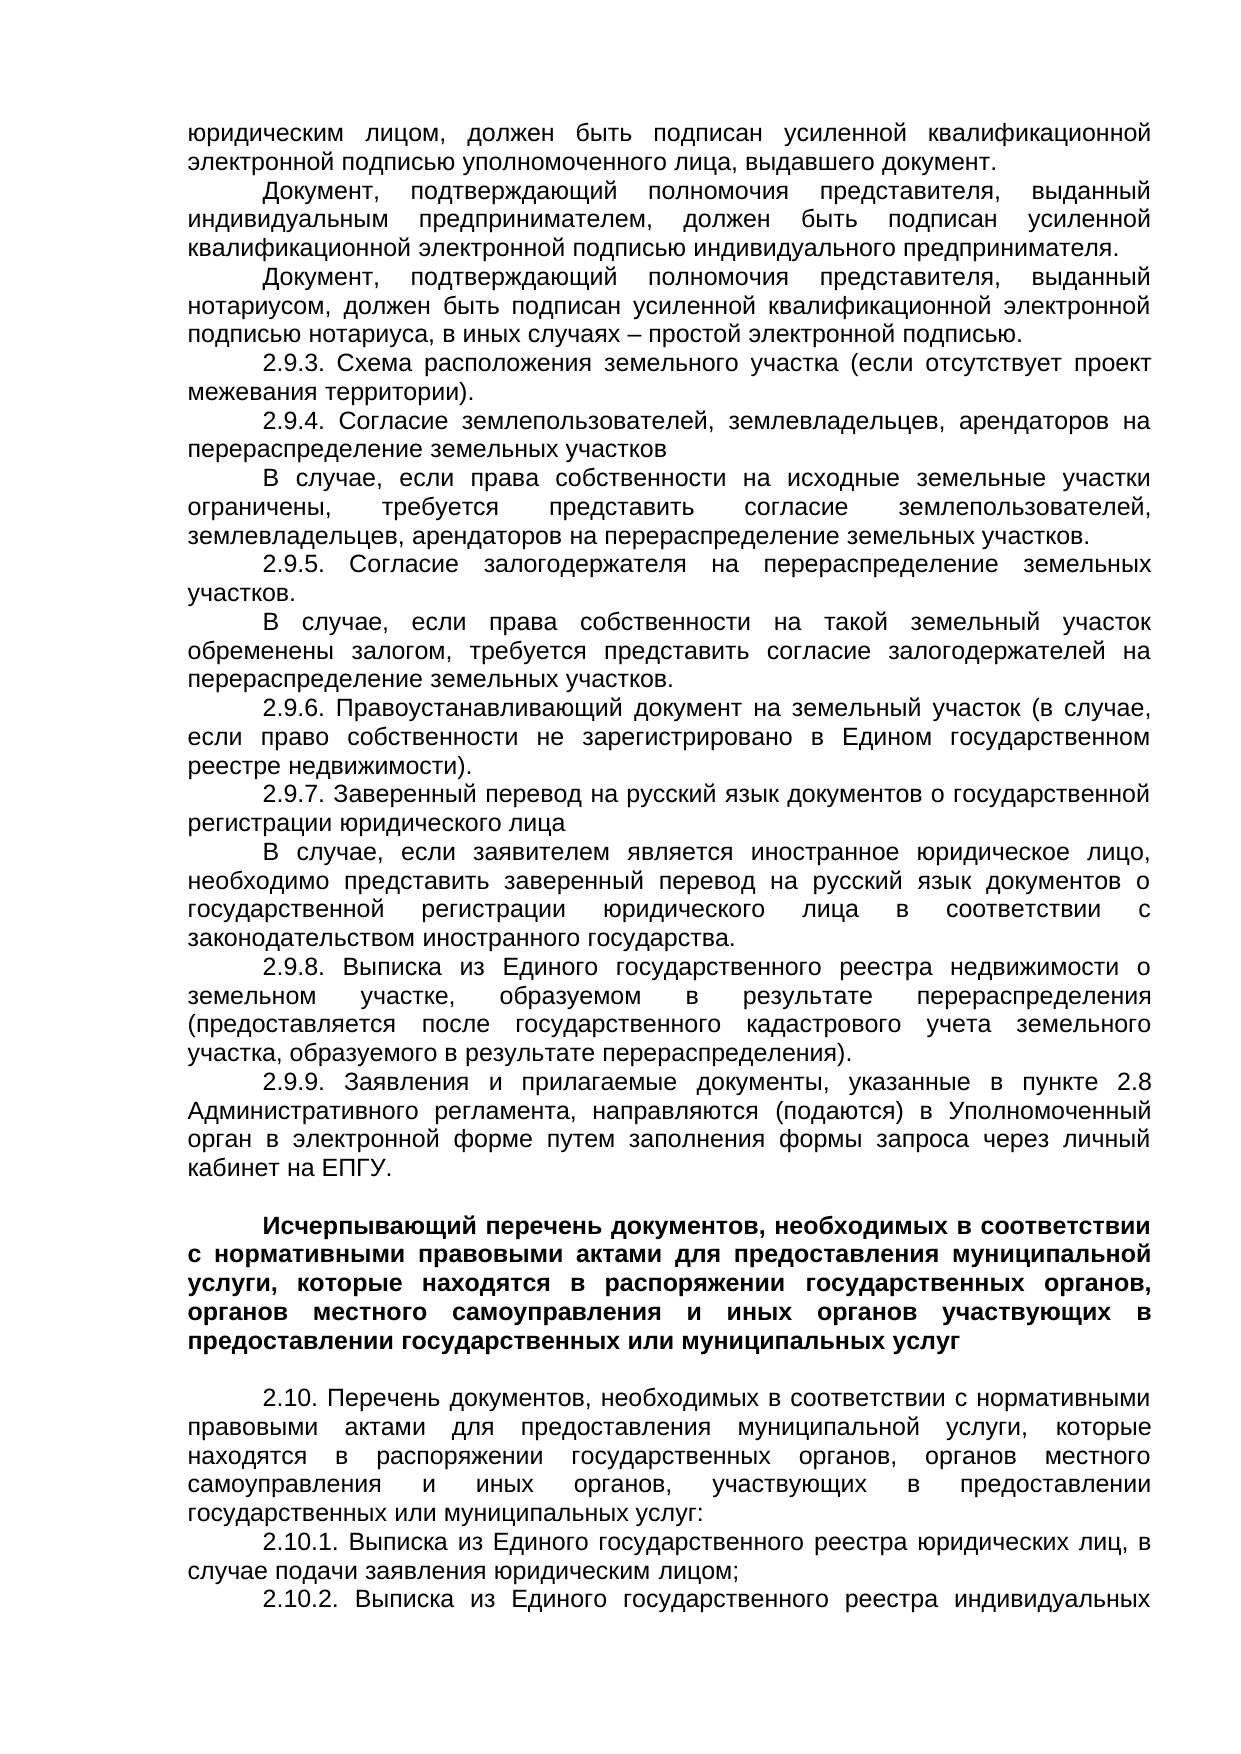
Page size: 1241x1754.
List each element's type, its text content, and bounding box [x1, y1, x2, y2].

text В случае, если права собственности на исходные земельные участки ограничены, требуется представить согласие землепользователей, землевладельцев, арендаторов на перераспределение земельных участков. [187, 463, 1152, 549]
text В случае, если заявителем является иностранное юридическое лицо, необходимо представить заверенный перевод на русский язык документов о государственной регистрации юридического лица в соответствии с законодательством иностранного государства. [187, 837, 1152, 952]
text 2.9.9. Заявления и прилагаемые документы, указанные в пункте 2.8 Административного регламента, направляются (подаются) в Уполномоченный орган в электронной форме путем заполнения формы запроса через личный кабинет на ЕПГУ. [187, 1067, 1152, 1182]
text 2.9.3. Схема расположения земельного участка (если отсутствует проект межевания территории). [187, 348, 1152, 406]
text В случае, если права собственности на такой земельный участок обременены залогом, требуется представить согласие залогодержателей на перераспределение земельных участков. [187, 607, 1152, 693]
text Документ, подтверждающий полномочия представителя, выданный индивидуальным предпринимателем, должен быть подписан усиленной квалификационной электронной подписью индивидуального предпринимателя. [187, 176, 1152, 262]
text 2.9.4. Согласие землепользователей, землевладельцев, арендаторов на перераспределение земельных участков [187, 406, 1152, 463]
text 2.10.1. Выписка из Единого государственного реестра юридических лиц, в случае подачи заявления юридическим лицом; [187, 1527, 1152, 1584]
text 2.10. Перечень документов, необходимых в соответствии с нормативными правовыми актами для предоставления муниципальной услуги, которые находятся в распоряжении государственных органов, органов местного самоуправления и иных органов, участвующих в предоставлении государственных или муниципальных услуг: [187, 1383, 1152, 1527]
text 2.9.6. Правоустанавливающий документ на земельный участок (в случае, если право собственности не зарегистрировано в Едином государственном реестре недвижимости). [187, 693, 1152, 779]
text Исчерпывающий перечень документов, необходимых в соответствии с нормативными правовыми актами для предоставления муниципальной услуги, которые находятся в распоряжении государственных органов, органов местного самоуправления и иных органов участвующих в предоставлении государственных или муниципальных услуг [187, 1211, 1152, 1354]
text Документ, подтверждающий полномочия представителя, выданный нотариусом, должен быть подписан усиленной квалификационной электронной подписью нотариуса, в иных случаях – простой электронной подписью. [187, 262, 1152, 348]
text 2.9.5. Согласие залогодержателя на перераспределение земельных участков. [187, 549, 1152, 607]
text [187, 1584, 1152, 1613]
text 2.9.8. Выписка из Единого государственного реестра недвижимости о земельном участке, образуемом в результате перераспределения (предоставляется после государственного кадастрового учета земельного участка, образуемого в результате перераспределения). [187, 952, 1152, 1067]
text 2.9.7. Заверенный перевод на русский язык документов о государственной регистрации юридического лица [187, 779, 1152, 837]
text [187, 118, 1152, 176]
